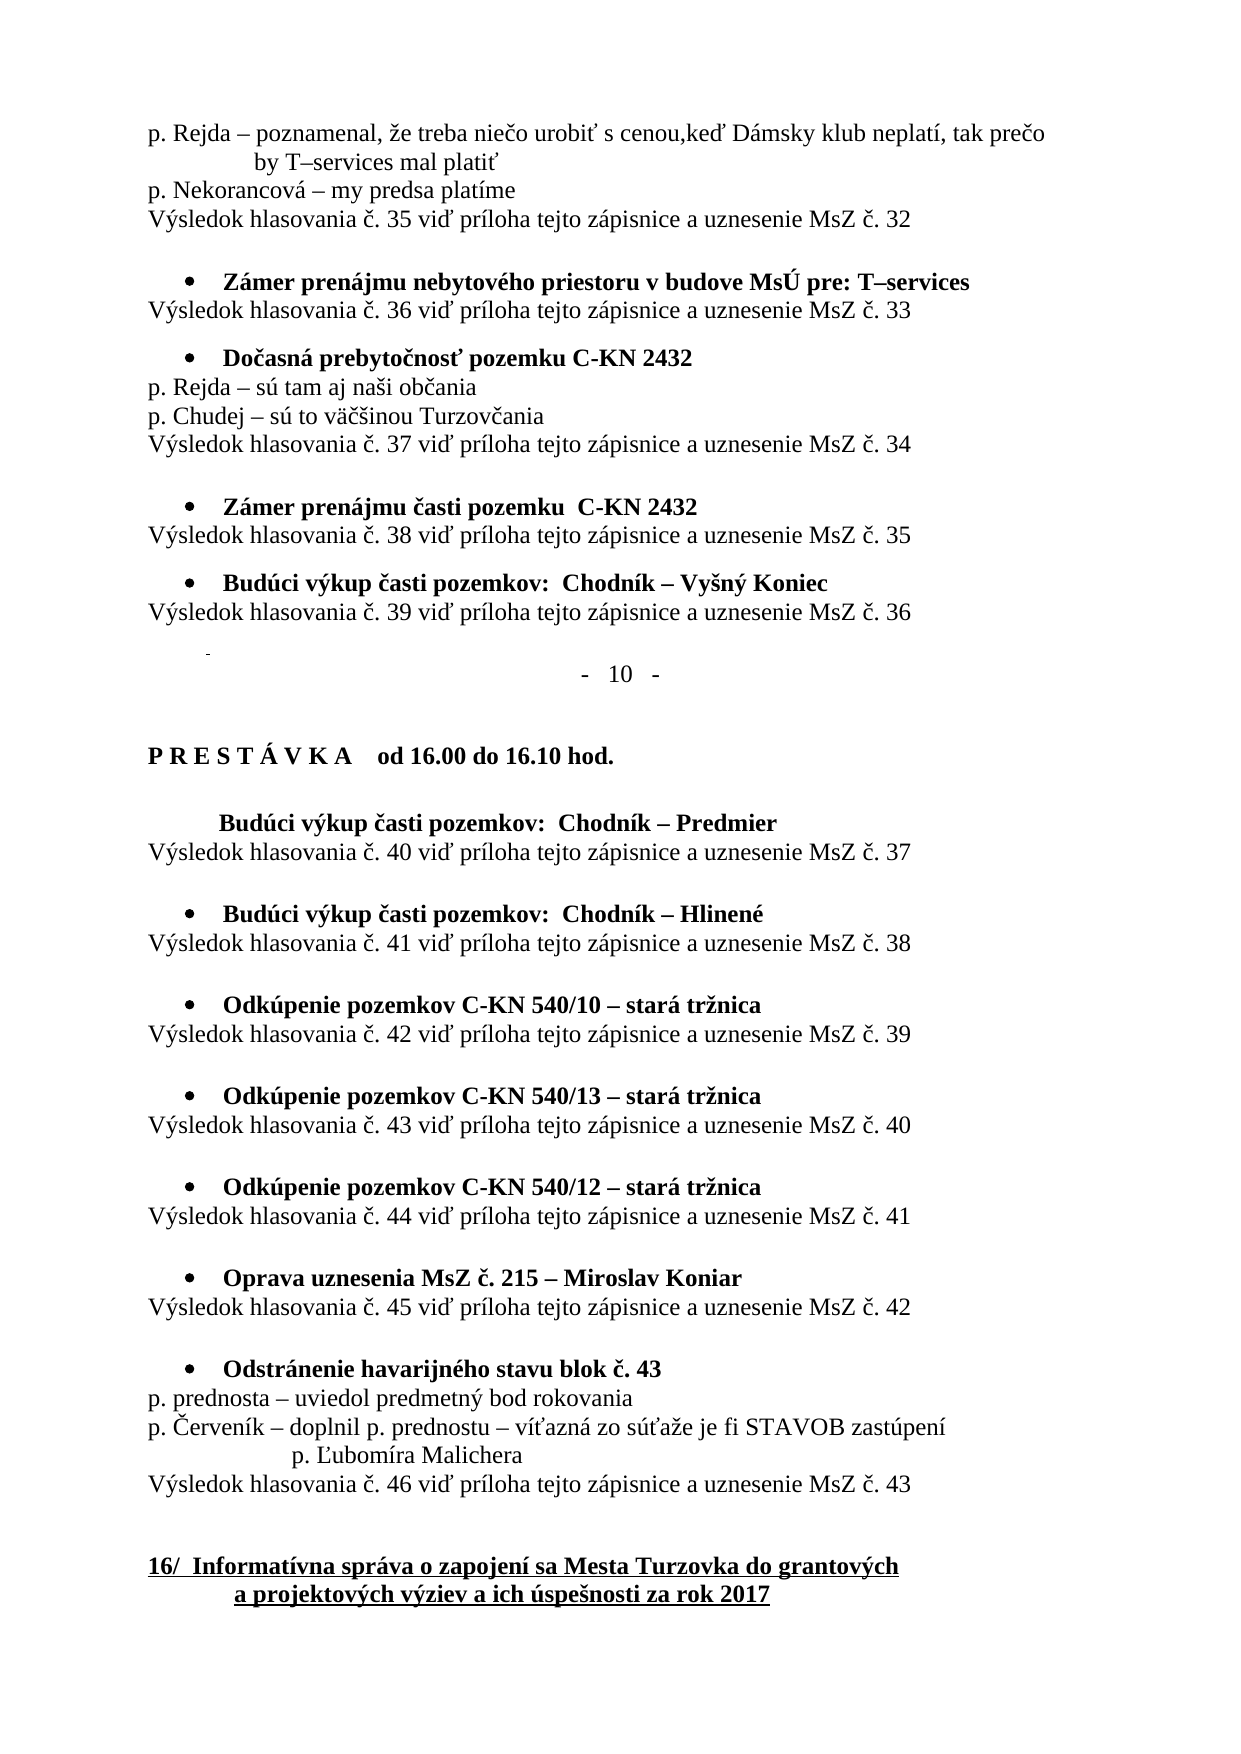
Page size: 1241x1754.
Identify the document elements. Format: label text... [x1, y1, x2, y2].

list Odkúpenie pozemkov C-KN 540/13 – stará tržnica [185, 1081, 1092, 1110]
text p. Rejda – poznamenal, že treba niečo urobiť s cenou,keď Dámsky klub neplatí, tak prečo [148, 118, 1092, 147]
text Budúci výkup časti pozemkov: Chodník – Predmier [148, 808, 1092, 837]
text p. prednosta – uviedol predmetný bod rokovania [148, 1383, 1092, 1412]
text Výsledok hlasovania č. 45 viď príloha tejto zápisnice a uznesenie MsZ č. 42 [148, 1292, 1092, 1321]
text Výsledok hlasovania č. 35 viď príloha tejto zápisnice a uznesenie MsZ č. 32 [148, 204, 1092, 233]
text P R E S T Á V K A od 16.00 do 16.10 hod. [148, 741, 1092, 770]
text Výsledok hlasovania č. 37 viď príloha tejto zápisnice a uznesenie MsZ č. 34 [148, 429, 1092, 458]
text p. Rejda – sú tam aj naši občania [148, 372, 1092, 401]
list Budúci výkup časti pozemkov: Chodník – Vyšný Koniec [185, 568, 1092, 597]
text Výsledok hlasovania č. 36 viď príloha tejto zápisnice a uznesenie MsZ č. 33 [148, 295, 1092, 324]
text Výsledok hlasovania č. 40 viď príloha tejto zápisnice a uznesenie MsZ č. 37 [148, 837, 1092, 866]
list Zámer prenájmu nebytového priestoru v budove MsÚ pre: T–services [185, 267, 1092, 295]
list Dočasná prebytočnosť pozemku C-KN 2432 [185, 343, 1092, 372]
list Odstránenie havarijného stavu blok č. 43 [185, 1354, 1092, 1383]
text by T–services mal platiť [148, 147, 1092, 176]
text 16/ Informatívna správa o zapojení sa Mesta Turzovka do grantových [148, 1551, 1092, 1579]
text a projektových výziev a ich úspešnosti za rok 2017 [148, 1579, 1092, 1608]
text Výsledok hlasovania č. 38 viď príloha tejto zápisnice a uznesenie MsZ č. 35 [148, 521, 1092, 549]
text Výsledok hlasovania č. 44 viď príloha tejto zápisnice a uznesenie MsZ č. 41 [148, 1201, 1092, 1230]
list Zámer prenájmu časti pozemku C-KN 2432 [185, 492, 1092, 521]
text p. Červeník – doplnil p. prednostu – víťazná zo súťaže je fi STAVOB zastúpení [148, 1412, 1092, 1441]
list Budúci výkup časti pozemkov: Chodník – Hlinené [185, 899, 1092, 928]
text p. Chudej – sú to väčšinou Turzovčania [148, 401, 1092, 429]
list Odkúpenie pozemkov C-KN 540/12 – stará tržnica [185, 1172, 1092, 1201]
text Výsledok hlasovania č. 43 viď príloha tejto zápisnice a uznesenie MsZ č. 40 [148, 1110, 1092, 1139]
text p. Ľubomíra Malichera [148, 1441, 1092, 1469]
list Odkúpenie pozemkov C-KN 540/10 – stará tržnica [185, 990, 1092, 1019]
text Výsledok hlasovania č. 39 viď príloha tejto zápisnice a uznesenie MsZ č. 36 [148, 597, 1092, 626]
text Výsledok hlasovania č. 46 viď príloha tejto zápisnice a uznesenie MsZ č. 43 [148, 1469, 1092, 1498]
list Oprava uznesenia MsZ č. 215 – Miroslav Koniar [185, 1263, 1092, 1292]
text Výsledok hlasovania č. 41 viď príloha tejto zápisnice a uznesenie MsZ č. 38 [148, 928, 1092, 957]
text Výsledok hlasovania č. 42 viď príloha tejto zápisnice a uznesenie MsZ č. 39 [148, 1019, 1092, 1048]
text - 10 - [148, 659, 1092, 688]
text p. Nekorancová – my predsa platíme [148, 176, 1092, 204]
